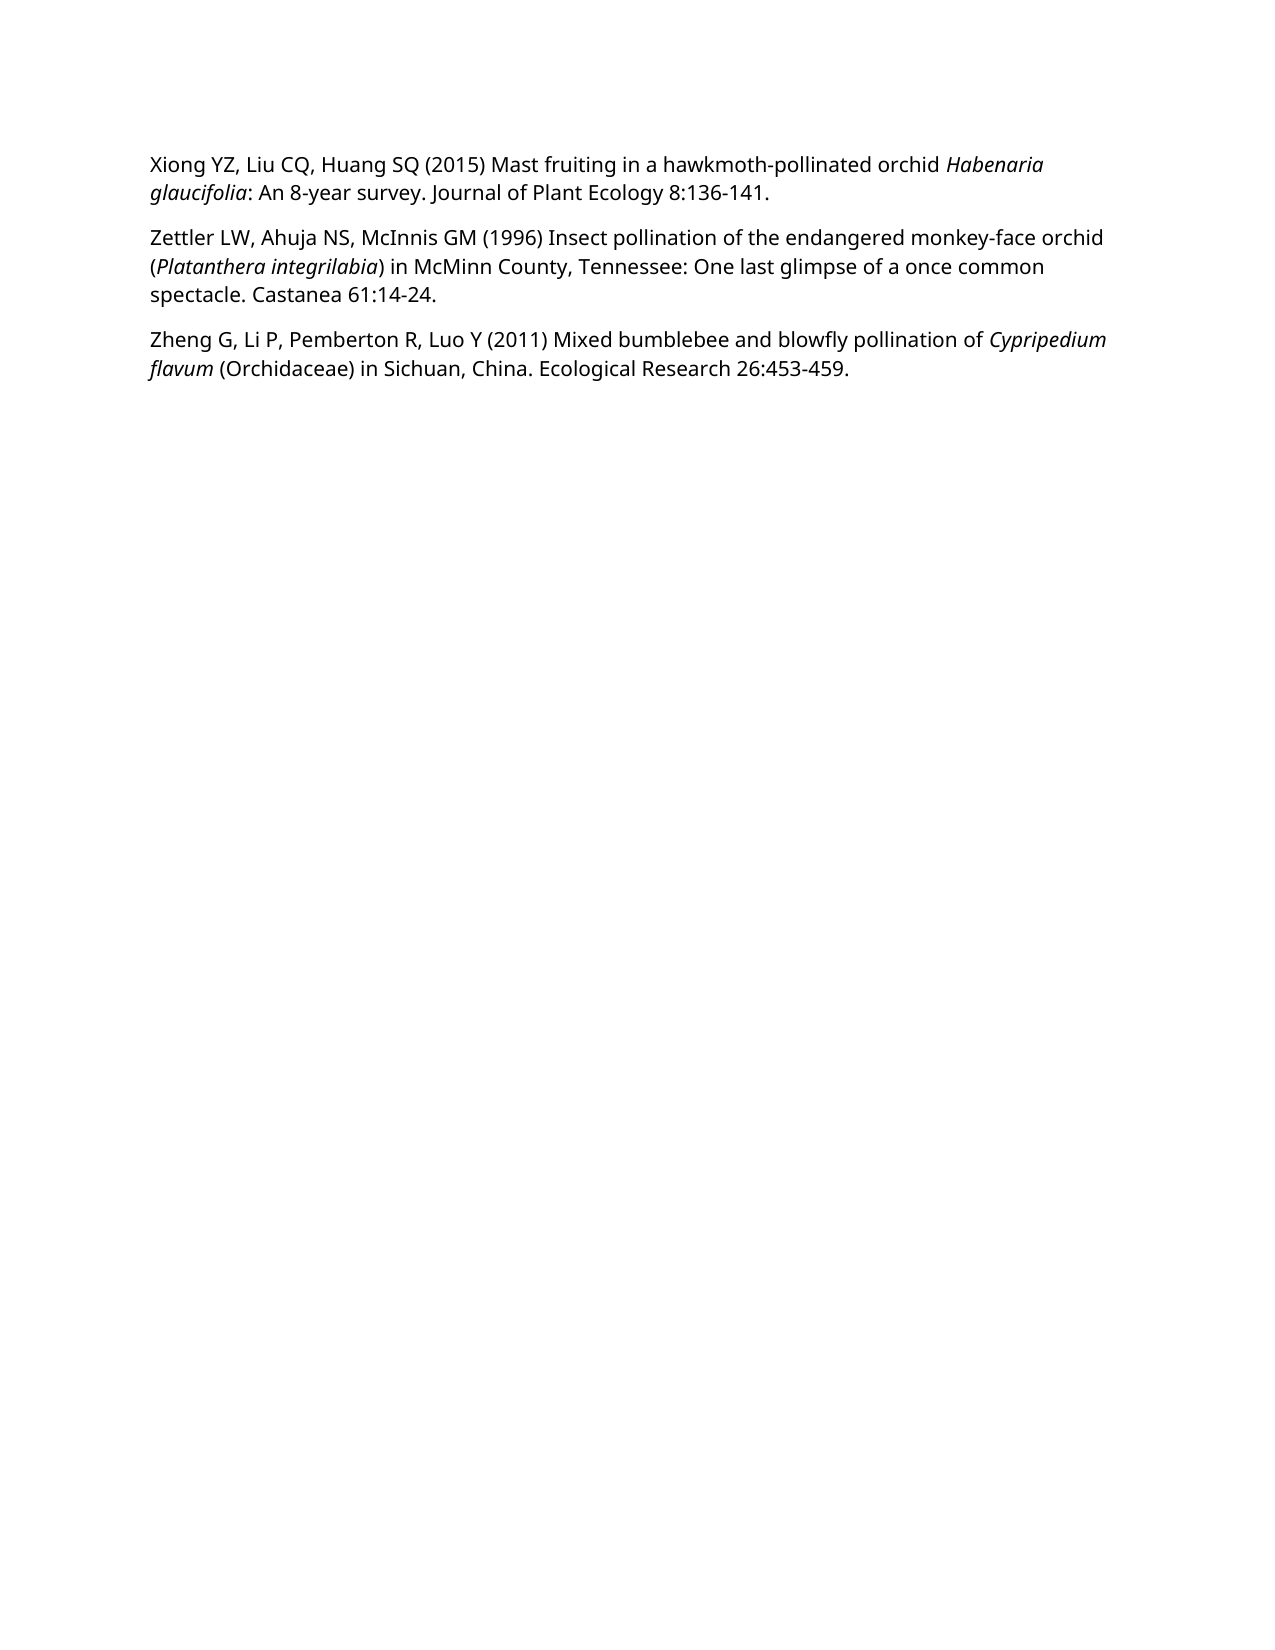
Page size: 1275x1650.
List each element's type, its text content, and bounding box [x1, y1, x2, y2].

text Xiong YZ, Liu CQ, Huang SQ (2015) Mast fruiting in a hawkmoth-pollinated orchid Habenaria glaucifolia: An 8-year survey. Journal of Plant Ecology 8:136-141. [150, 150, 1125, 207]
text Zheng G, Li P, Pemberton R, Luo Y (2011) Mixed bumblebee and blowfly pollination of Cypripedium flavum (Orchidaceae) in Sichuan, China. Ecological Research 26:453-459. [150, 326, 1125, 382]
text Zettler LW, Ahuja NS, McInnis GM (1996) Insect pollination of the endangered monkey-face orchid (Platanthera integrilabia) in McMinn County, Tennessee: One last glimpse of a once common spectacle. Castanea 61:14-24. [150, 223, 1125, 309]
